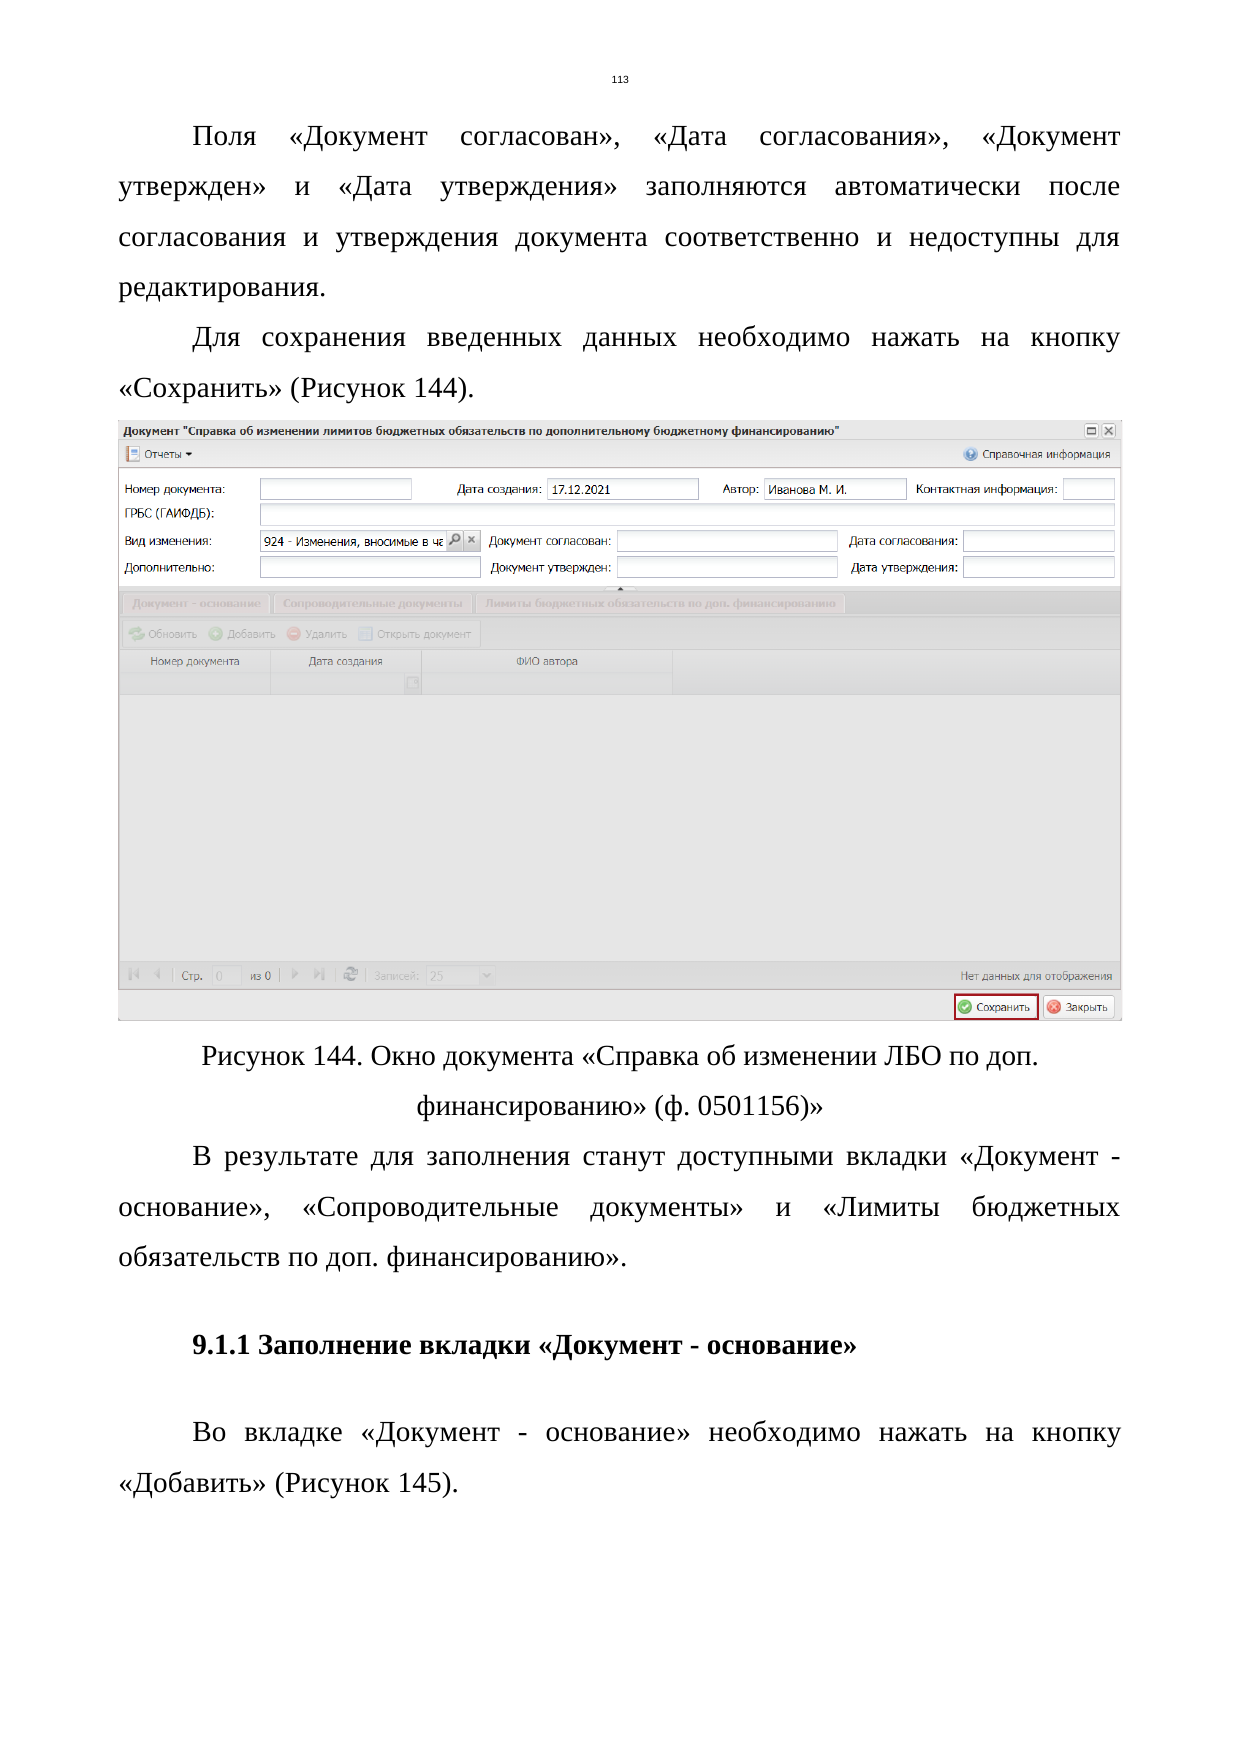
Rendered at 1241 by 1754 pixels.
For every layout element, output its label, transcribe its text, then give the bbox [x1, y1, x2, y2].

picture [118, 420, 1123, 1021]
text Для сохранения введенных данных необходимо нажать на кнопку «Сохранить» (Рисунок 144). [118, 319, 1122, 403]
text Во вкладке «Документ - основание» необходимо нажать на кнопку «Добавить» (Рисунок 145). [118, 1414, 1122, 1498]
text Поля «Документ согласован», «Дата согласования», «Документ утвержден» и «Дата утверждения» заполняются автоматически после согласования и утверждения документа соответственно и недоступны для редактирования. [118, 118, 1122, 303]
text В результате для заполнения станут доступными вкладки «Документ - основание», «Сопроводительные документы» и «Лимиты бюджетных обязательств по доп. финансированию». [118, 1138, 1122, 1272]
subtitle Заполнение вкладки «Документ - основание» [192, 1327, 1122, 1360]
